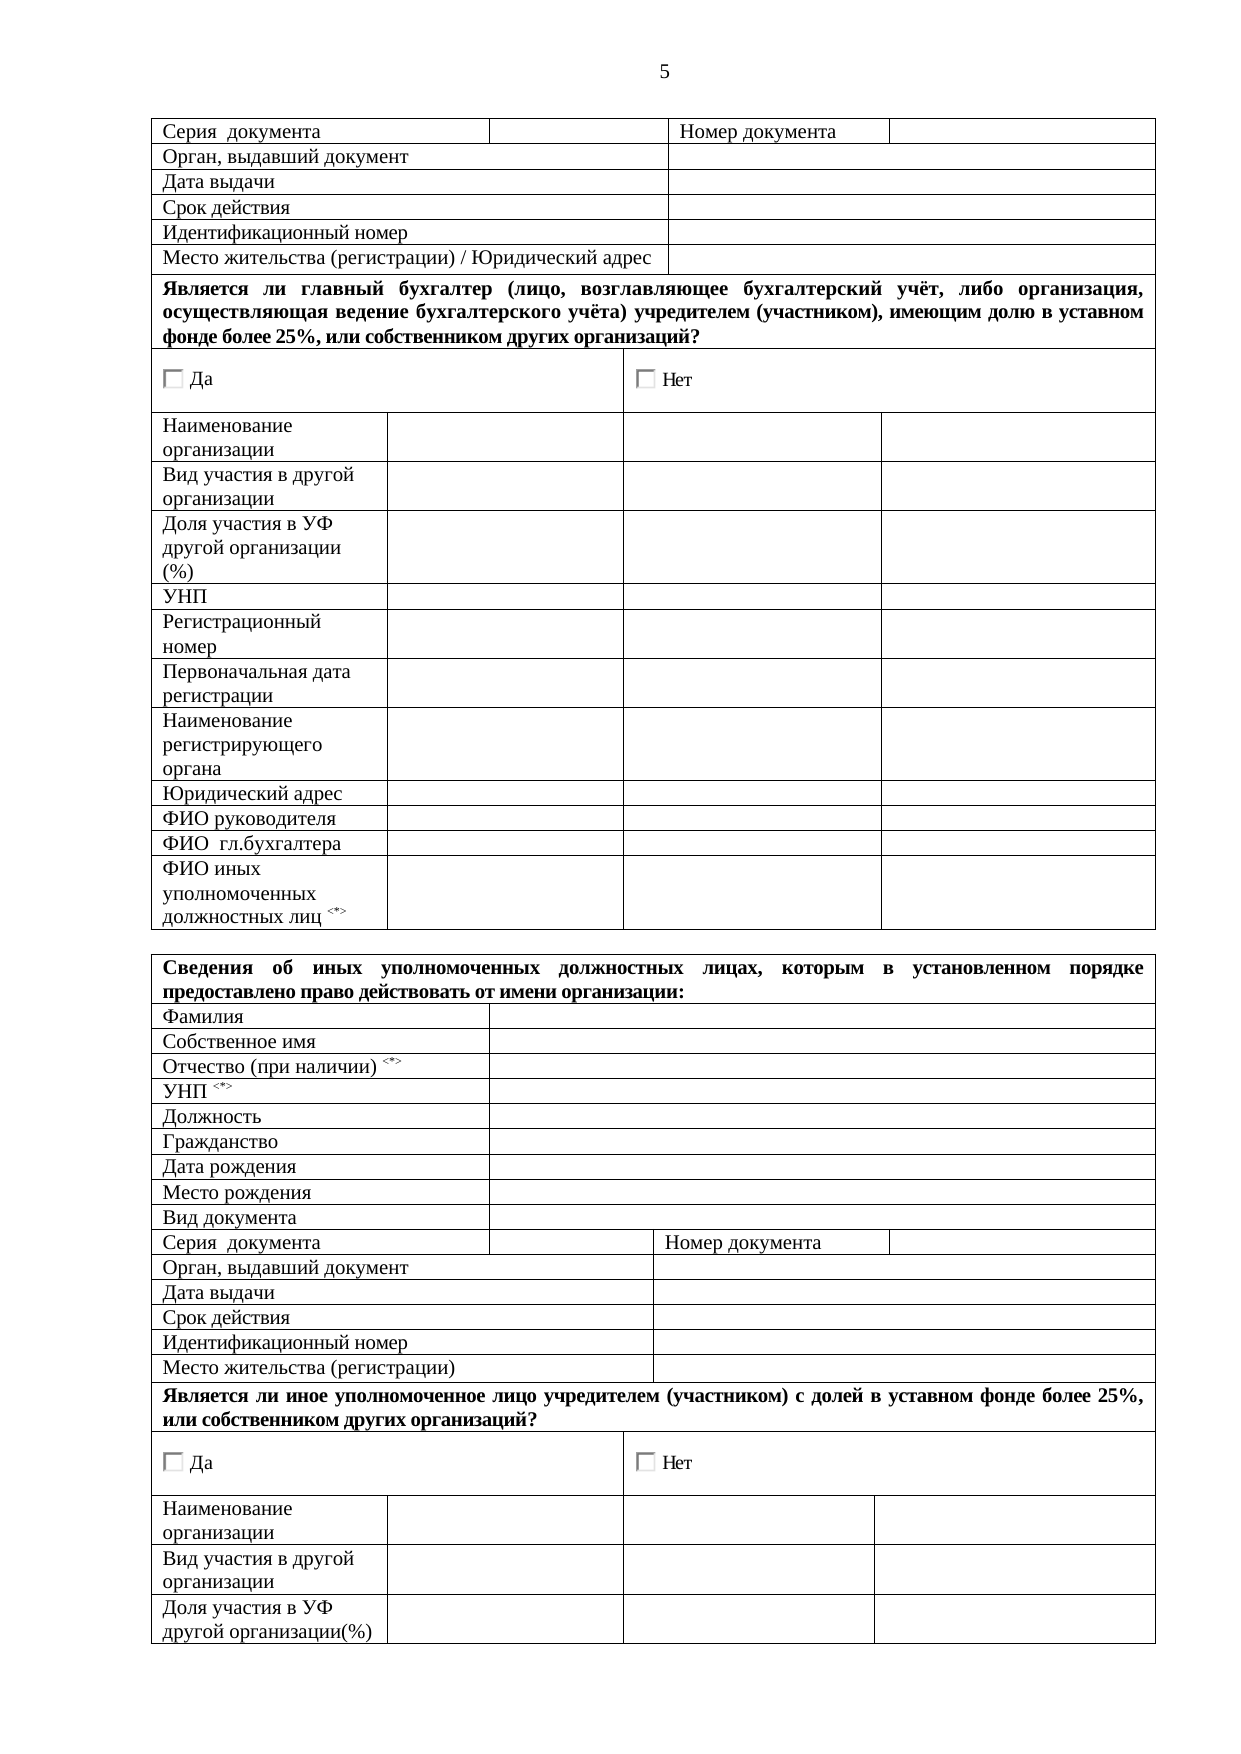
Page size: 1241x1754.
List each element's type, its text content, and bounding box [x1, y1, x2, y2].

table_cell [669, 170, 1155, 193]
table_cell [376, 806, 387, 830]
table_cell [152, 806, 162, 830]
table_cell [624, 856, 881, 928]
table_cell Место рождения [152, 1180, 489, 1204]
table_cell [490, 119, 668, 143]
table_cell [882, 659, 1155, 707]
table_cell [882, 708, 1155, 780]
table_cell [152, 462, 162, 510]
table_header Сведения об иных уполномоченных должностных лицах, которым в установленном порядке предоставлено право действовать от имени организации: [152, 955, 1155, 1003]
table_cell [490, 1129, 1155, 1153]
table_cell [388, 856, 623, 928]
table_cell [624, 413, 881, 461]
table_cell Орган, выдавший документ [152, 144, 668, 168]
table_cell [612, 781, 623, 805]
table_cell [624, 610, 881, 658]
table_cell [669, 195, 1155, 219]
table_cell Наименование регистрирующего органа [152, 708, 387, 780]
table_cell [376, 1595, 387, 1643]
table_cell Место жительства (регистрации) / Юридический адрес [152, 245, 668, 274]
table_cell [490, 1205, 1155, 1229]
table_cell [388, 413, 623, 461]
table_cell [882, 413, 1155, 461]
table_cell [882, 856, 1155, 928]
table_cell [624, 1496, 874, 1544]
table_cell Номер документа [669, 119, 889, 143]
table_cell Серия документа [152, 1230, 489, 1254]
table_cell [870, 584, 881, 608]
table_cell [882, 831, 892, 855]
table_cell [490, 1054, 1155, 1078]
table_cell [490, 1180, 1155, 1204]
table_cell [870, 831, 881, 855]
table_cell Вид документа [152, 1205, 489, 1229]
table_cell [624, 1545, 874, 1593]
table_cell [490, 1230, 653, 1254]
table_cell УНП [152, 1079, 489, 1103]
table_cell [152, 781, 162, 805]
table_cell Срок действия [152, 195, 668, 219]
table_cell Гражданство [152, 1129, 489, 1153]
table_cell Срок действия [152, 1305, 653, 1329]
table_cell [388, 781, 399, 805]
table_cell [388, 1496, 623, 1544]
table_cell [612, 584, 623, 608]
table_cell [669, 220, 1155, 244]
table_cell [1144, 806, 1155, 830]
table_cell Должность [152, 1104, 489, 1128]
table_cell Серия документа [152, 119, 489, 143]
table_cell [875, 1496, 1155, 1544]
table_cell [490, 1029, 1155, 1053]
table_cell [612, 806, 623, 830]
table_cell [624, 781, 635, 805]
table_cell Идентификационный номер [152, 220, 668, 244]
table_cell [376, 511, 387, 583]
table_cell [890, 1230, 1155, 1254]
table_cell [669, 144, 1155, 168]
table_cell [624, 462, 881, 510]
table_cell Фамилия [152, 1004, 489, 1028]
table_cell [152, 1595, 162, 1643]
table_cell Наименование организации [152, 1496, 387, 1544]
table_cell [654, 1355, 1155, 1382]
table_cell [624, 1595, 874, 1643]
table_cell [388, 831, 399, 855]
table_cell [490, 1104, 1155, 1128]
table_cell [890, 119, 1155, 143]
table_cell [388, 659, 623, 707]
table_cell [875, 1595, 1155, 1643]
table_cell [388, 1595, 623, 1643]
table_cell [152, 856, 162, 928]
table_cell [882, 806, 892, 830]
table_cell [624, 584, 635, 608]
table_cell [388, 610, 623, 658]
table_cell [882, 584, 892, 608]
table_cell [1144, 781, 1155, 805]
table_cell [624, 806, 635, 830]
table_cell Дата выдачи [152, 1280, 653, 1304]
table_cell [388, 462, 623, 510]
table_cell [612, 831, 623, 855]
table_cell Место жительства (регистрации) [152, 1355, 653, 1382]
table_cell [490, 1079, 1155, 1103]
table_cell [388, 511, 623, 583]
table_cell [882, 511, 1155, 583]
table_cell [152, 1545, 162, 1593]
table_cell [654, 1305, 1155, 1329]
table_cell Отчество (при наличии) [152, 1054, 489, 1078]
table_cell [1144, 584, 1155, 608]
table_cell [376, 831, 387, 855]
table_cell Собственное имя [152, 1029, 489, 1053]
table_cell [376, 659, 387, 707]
table_cell [882, 462, 1155, 510]
table_cell [870, 806, 881, 830]
table_cell Номер документа [654, 1230, 889, 1254]
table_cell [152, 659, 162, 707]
table_cell [490, 1004, 1155, 1028]
table_cell [152, 1432, 623, 1495]
table_cell [654, 1280, 1155, 1304]
table_cell Идентификационный номер [152, 1330, 653, 1354]
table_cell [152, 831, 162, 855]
table_cell [388, 806, 399, 830]
table_cell [388, 708, 623, 780]
table_cell [624, 511, 881, 583]
table_cell Является ли иное уполномоченное лицо учредителем (участником) с долей в уставном фонде более 25%, или собственником других организаций? [152, 1383, 1155, 1431]
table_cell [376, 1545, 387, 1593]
table_cell [1144, 831, 1155, 855]
table_cell [669, 245, 1155, 274]
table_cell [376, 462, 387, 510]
table_cell [624, 349, 1155, 412]
table_cell [388, 1545, 623, 1593]
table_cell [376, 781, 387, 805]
table_cell Орган, выдавший документ [152, 1255, 653, 1279]
table_cell [654, 1255, 1155, 1279]
table_cell Дата рождения [152, 1155, 489, 1178]
table_cell [654, 1330, 1155, 1354]
table_cell [875, 1545, 1155, 1593]
table_cell [624, 708, 881, 780]
table_cell [152, 349, 623, 412]
table_cell [624, 1432, 1155, 1495]
table_cell [870, 781, 881, 805]
table_cell [624, 831, 635, 855]
table_cell [624, 659, 881, 707]
table_cell [388, 584, 399, 608]
table_cell [882, 610, 1155, 658]
table_cell [490, 1155, 1155, 1178]
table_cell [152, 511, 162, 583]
table_cell Является ли главный бухгалтер (лицо, возглавляющее бухгалтерский учёт, либо организация, осуществляющая ведение бухгалтерского учёта) учредителем (участником), имеющим долю в уставном фонде более 25%, или собственником других организаций? [152, 275, 1155, 348]
table_cell [882, 781, 892, 805]
table_cell Дата выдачи [152, 170, 668, 193]
table_cell Наименование организации [152, 413, 387, 461]
